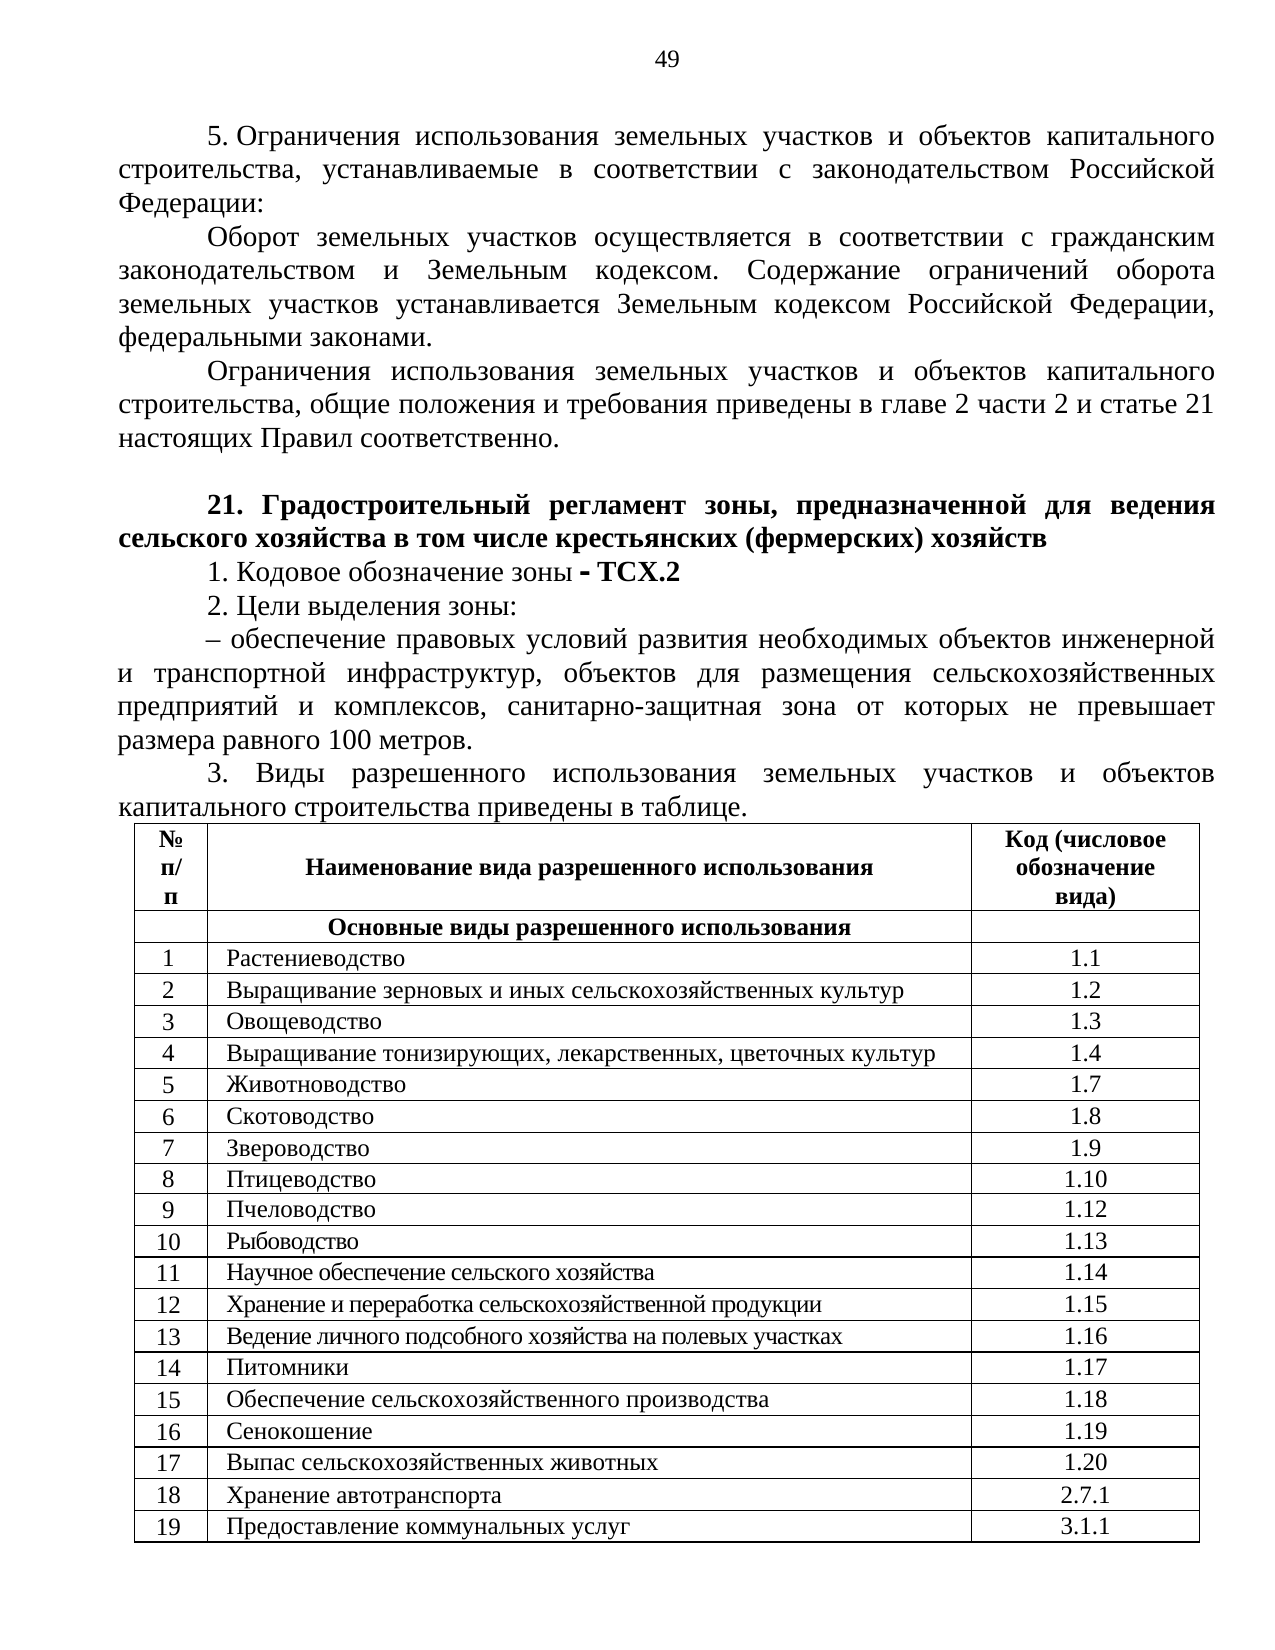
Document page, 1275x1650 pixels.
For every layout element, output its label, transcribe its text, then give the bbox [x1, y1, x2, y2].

text 1. Кодовое обозначение зоны ТCХ.2 [118, 554, 1216, 588]
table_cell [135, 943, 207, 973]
text 5. Ограничения использования земельных участков и объектов капитального строительства, устанавливаемые в соответствии с законодательством Российской Федерации: [118, 118, 1216, 219]
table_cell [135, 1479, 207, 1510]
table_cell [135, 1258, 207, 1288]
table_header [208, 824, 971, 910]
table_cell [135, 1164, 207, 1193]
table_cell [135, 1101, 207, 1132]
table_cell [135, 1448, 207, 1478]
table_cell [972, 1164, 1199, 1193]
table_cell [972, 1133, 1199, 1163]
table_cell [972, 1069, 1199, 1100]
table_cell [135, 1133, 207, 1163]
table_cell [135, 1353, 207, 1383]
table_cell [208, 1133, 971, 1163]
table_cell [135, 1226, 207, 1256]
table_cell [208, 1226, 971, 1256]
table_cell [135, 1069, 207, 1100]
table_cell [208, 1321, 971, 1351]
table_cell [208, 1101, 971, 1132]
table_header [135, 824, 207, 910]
list – обеспечение правовых условий развития необходимых объектов инженерной и транспортной инфраструктур, объектов для размещения сельскохозяйственных предприятий и комплексов, санитарно-защитная зона от которых не превышает размера равного 100 метров. [117, 621, 1216, 756]
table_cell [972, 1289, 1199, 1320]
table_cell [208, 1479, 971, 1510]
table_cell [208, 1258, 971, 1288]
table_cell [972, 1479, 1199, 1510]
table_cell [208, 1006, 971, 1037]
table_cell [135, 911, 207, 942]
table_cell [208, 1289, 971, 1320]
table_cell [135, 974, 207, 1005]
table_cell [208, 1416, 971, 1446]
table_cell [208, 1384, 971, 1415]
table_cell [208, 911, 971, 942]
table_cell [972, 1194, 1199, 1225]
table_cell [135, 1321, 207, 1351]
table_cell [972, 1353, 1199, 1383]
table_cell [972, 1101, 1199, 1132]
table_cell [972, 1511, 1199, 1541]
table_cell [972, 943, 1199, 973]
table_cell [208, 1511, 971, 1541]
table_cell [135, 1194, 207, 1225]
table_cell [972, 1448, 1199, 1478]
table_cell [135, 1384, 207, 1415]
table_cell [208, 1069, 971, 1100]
text Оборот земельных участков осуществляется в соответствии с гражданским законодательством и Земельным кодексом. Содержание ограничений оборота земельных участков устанавливается Земельным кодексом Российской Федерации, федеральными законами. [118, 219, 1216, 353]
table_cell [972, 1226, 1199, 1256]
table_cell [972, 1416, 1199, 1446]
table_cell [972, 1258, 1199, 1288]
text Ограничения использования земельных участков и объектов капитального строительства, общие положения и требования приведены в главе 2 части 2 и статье 21 настоящих Правил соответственно. [118, 353, 1216, 453]
text 2. Цели выделения зоны: [118, 588, 1216, 621]
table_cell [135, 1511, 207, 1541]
subtitle 21. Градостроительный регламент зоны, предназначенной для ведения сельского хозяйства в том числе крестьянских (фермерских) хозяйств [118, 487, 1216, 554]
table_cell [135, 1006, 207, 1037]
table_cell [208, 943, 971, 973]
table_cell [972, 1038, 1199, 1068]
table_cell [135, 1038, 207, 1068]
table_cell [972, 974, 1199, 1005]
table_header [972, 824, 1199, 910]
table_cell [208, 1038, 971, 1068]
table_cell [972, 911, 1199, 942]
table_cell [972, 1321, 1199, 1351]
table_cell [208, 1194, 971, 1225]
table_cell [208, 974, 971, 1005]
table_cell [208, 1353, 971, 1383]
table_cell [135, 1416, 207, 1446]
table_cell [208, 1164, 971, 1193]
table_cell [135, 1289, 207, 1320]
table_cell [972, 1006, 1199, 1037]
text 3. Виды разрешенного использования земельных участков и объектов капитального строительства приведены в таблице. [118, 756, 1216, 823]
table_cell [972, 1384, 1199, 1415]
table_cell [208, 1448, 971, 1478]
